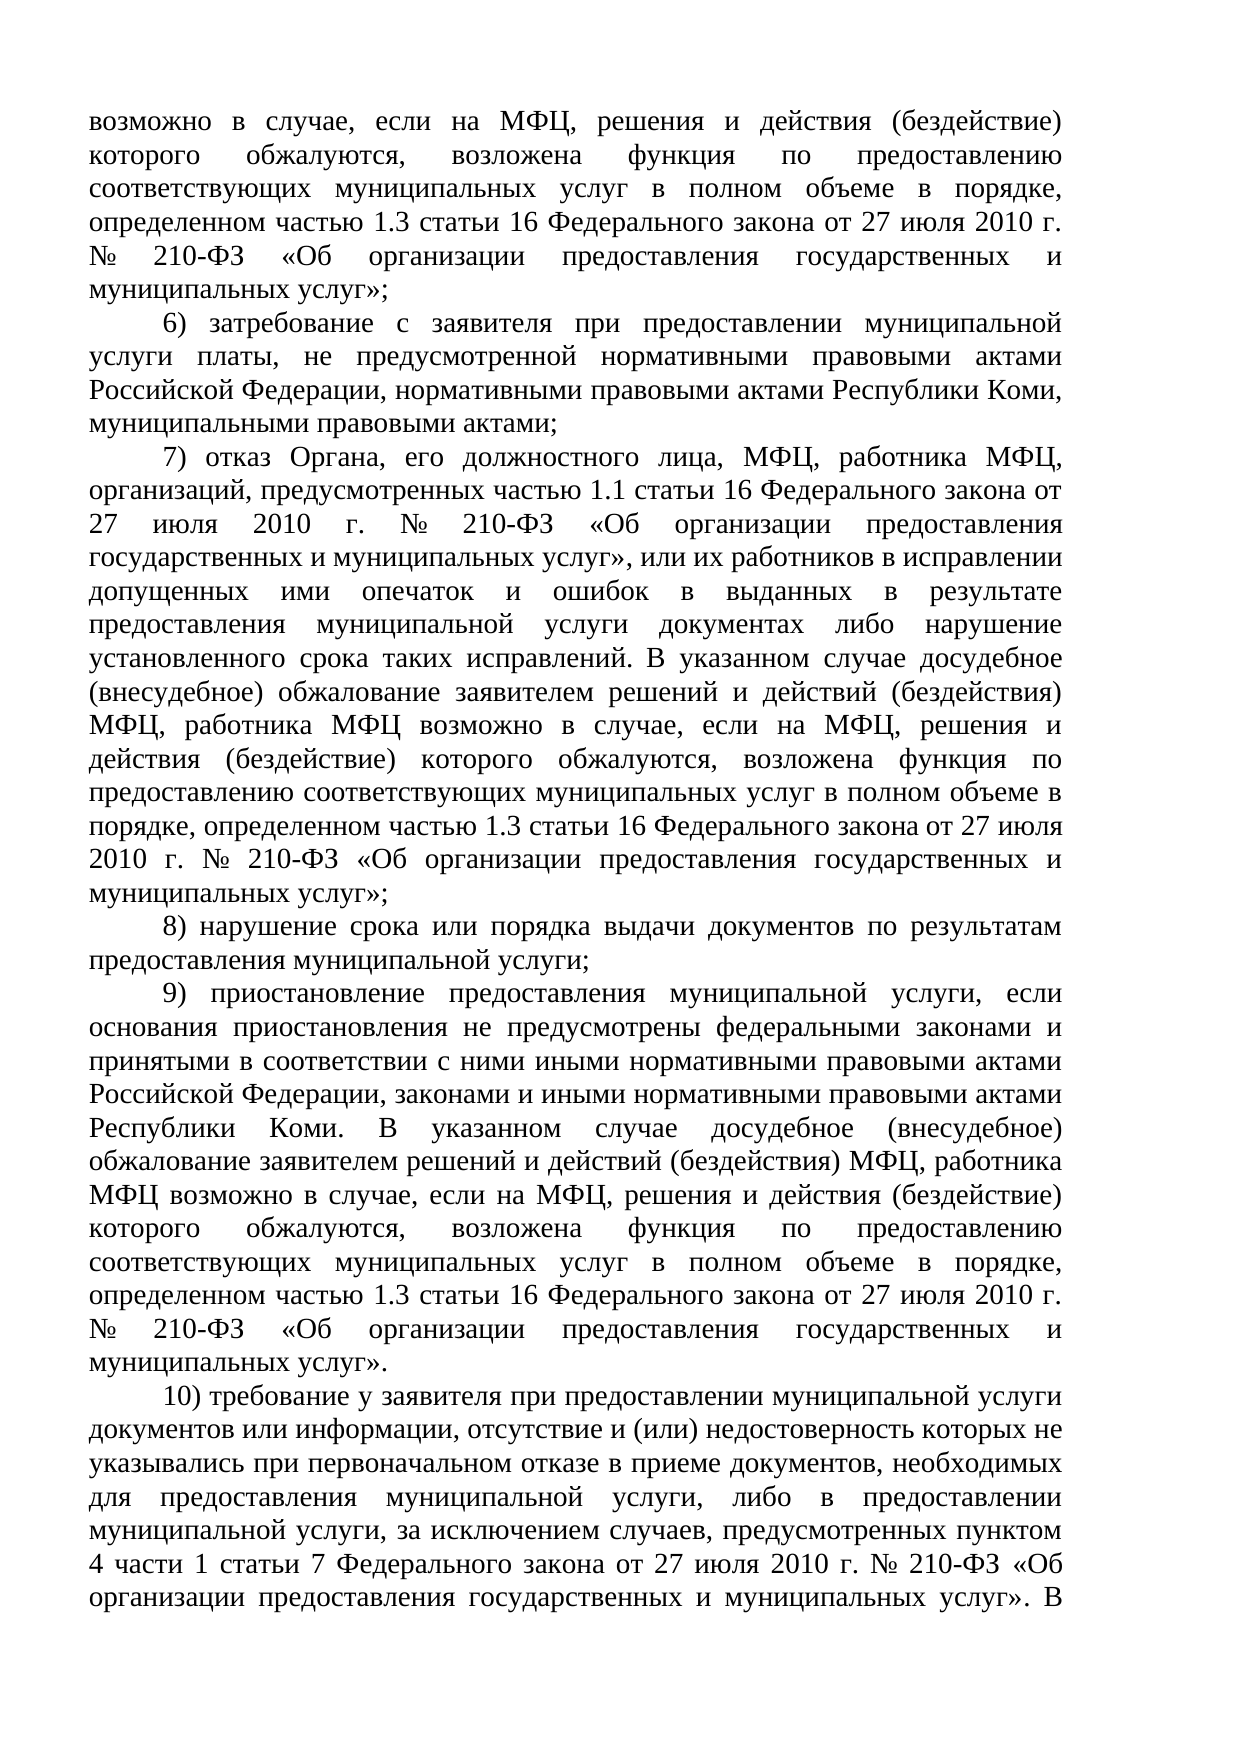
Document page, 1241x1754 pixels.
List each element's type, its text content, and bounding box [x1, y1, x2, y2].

text 6) затребование с заявителя при предоставлении муниципальной услуги платы, не предусмотренной нормативными правовыми актами Российской Федерации, нормативными правовыми актами Республики Коми, муниципальными правовыми актами; [88, 305, 1063, 439]
text 9) приостановление предоставления муниципальной услуги, если основания приостановления не предусмотрены федеральными законами и принятыми в соответствии с ними иными нормативными правовыми актами Российской Федерации, законами и иными нормативными правовыми актами Республики Коми. В указанном случае досудебное (внесудебное) обжалование заявителем решений и действий (бездействия) МФЦ, работника МФЦ возможно в случае, если на МФЦ, решения и действия (бездействие) которого обжалуются, возложена функция по предоставлению соответствующих муниципальных услуг в полном объеме в порядке, определенном частью 1.3 статьи 16 Федерального закона от 27 июля 2010 г. № 210-ФЗ «Об организации предоставления государственных и муниципальных услуг». [88, 976, 1063, 1378]
text 8) нарушение срока или порядка выдачи документов по результатам предоставления муниципальной услуги; [88, 908, 1063, 976]
text 7) отказ Органа, его должностного лица, МФЦ, работника МФЦ, организаций, предусмотренных частью 1.1 статьи 16 Федерального закона от 27 июля 2010 г. № 210-ФЗ «Об организации предоставления государственных и муниципальных услуг», или их работников в исправлении допущенных ими опечаток и ошибок в выданных в результате предоставления муниципальной услуги документах либо нарушение установленного срока таких исправлений. В указанном случае досудебное (внесудебное) обжалование заявителем решений и действий (бездействия) МФЦ, работника МФЦ возможно в случае, если на МФЦ, решения и действия (бездействие) которого обжалуются, возложена функция по предоставлению соответствующих муниципальных услуг в полном объеме в порядке, определенном частью 1.3 статьи 16 Федерального закона от 27 июля 2010 г. № 210-ФЗ «Об организации предоставления государственных и муниципальных услуг»; [88, 439, 1063, 908]
